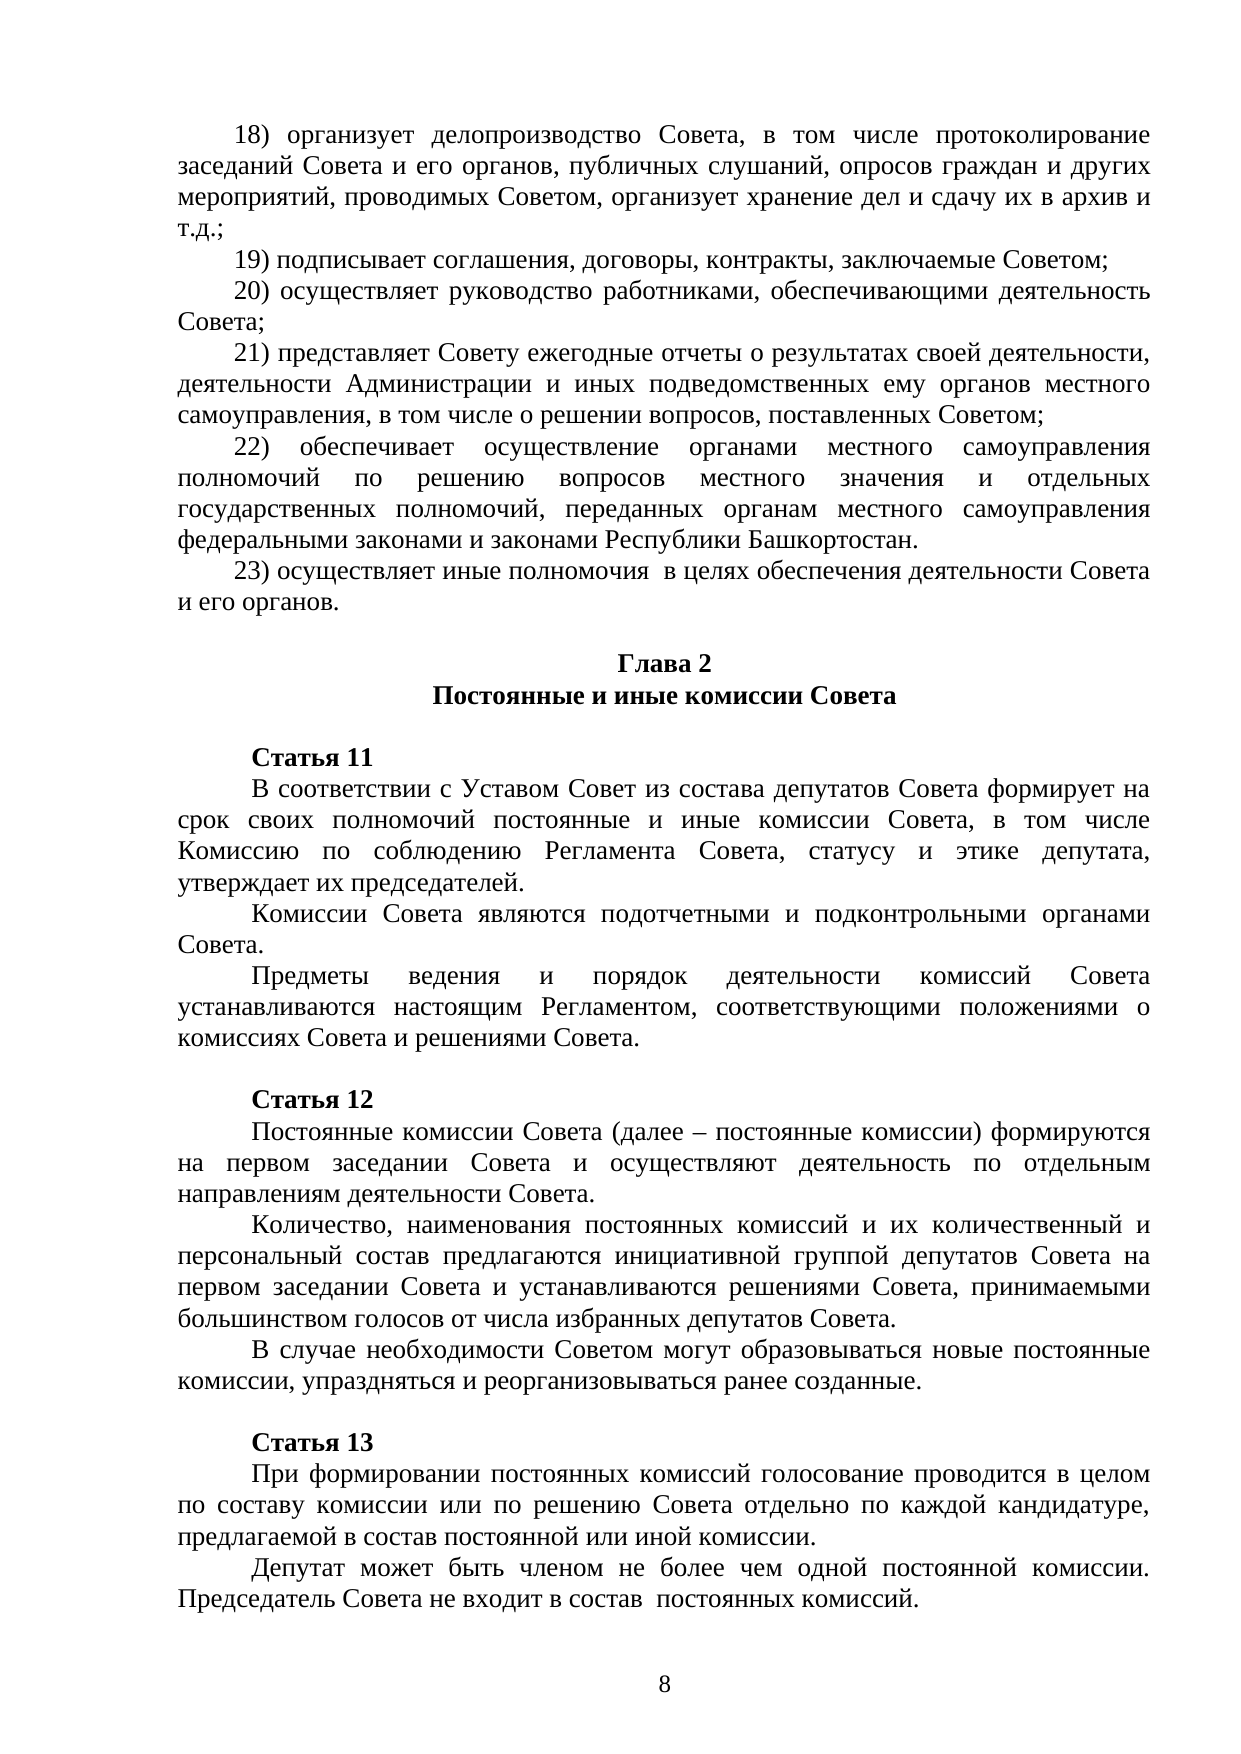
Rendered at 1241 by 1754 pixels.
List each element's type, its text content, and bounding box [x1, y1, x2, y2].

text 20) осуществляет руководство работниками, обеспечивающими деятельность Совета; [177, 274, 1152, 336]
text 21) представляет Совету ежегодные отчеты о результатах своей деятельности, деятельности Администрации и иных подведомственных ему органов местного самоуправления, в том числе о решении вопросов, поставленных Советом; [177, 336, 1152, 429]
text Предметы ведения и порядок деятельности комиссий Совета устанавливаются настоящим Регламентом, соответствующими положениями о комиссиях Совета и решениями Совета. [177, 959, 1152, 1052]
text Депутат может быть членом не более чем одной постоянной комиссии. Председатель Совета не входит в состав постоянных комиссий. [177, 1551, 1152, 1613]
text Статья 13 [177, 1426, 1152, 1457]
text Комиссии Совета являются подотчетными и подконтрольными органами Совета. [177, 897, 1152, 959]
text 18) организует делопроизводство Совета, в том числе протоколирование заседаний Совета и его органов, публичных слушаний, опросов граждан и других мероприятий, проводимых Советом, организует хранение дел и сдачу их в архив и т.д.; [177, 118, 1152, 243]
text При формировании постоянных комиссий голосование проводится в целом по составу комиссии или по решению Совета отдельно по каждой кандидатуре, предлагаемой в состав постоянной или иной комиссии. [177, 1457, 1152, 1551]
text Постоянные комиссии Совета (далее – постоянные комиссии) формируются на первом заседании Совета и осуществляют деятельность по отдельным направлениям деятельности Совета. [177, 1115, 1152, 1208]
text Постоянные и иные комиссии Совета [177, 679, 1152, 710]
text В случае необходимости Советом могут образовываться новые постоянные комиссии, упраздняться и реорганизовываться ранее созданные. [177, 1333, 1152, 1395]
text Статья 12 [177, 1084, 1152, 1115]
text В соответствии с Уставом Совет из состава депутатов Совета формирует на срок своих полномочий постоянные и иные комиссии Совета, в том числе Комиссию по соблюдению Регламента Совета, статусу и этике депутата, утверждает их председателей. [177, 772, 1152, 897]
text Количество, наименования постоянных комиссий и их количественный и персональный состав предлагаются инициативной группой депутатов Совета на первом заседании Совета и устанавливаются решениями Совета, принимаемыми большинством голосов от числа избранных депутатов Совета. [177, 1208, 1152, 1333]
text 19) подписывает соглашения, договоры, контракты, заключаемые Советом; [177, 243, 1152, 274]
text 22) обеспечивает осуществление органами местного самоуправления полномочий по решению вопросов местного значения и отдельных государственных полномочий, переданных органам местного самоуправления федеральными законами и законами Республики Башкортостан. [177, 429, 1152, 554]
text Глава 2 [177, 648, 1152, 679]
text 23) осуществляет иные полномочия в целях обеспечения деятельности Совета и его органов. [177, 554, 1152, 616]
text Статья 11 [177, 741, 1152, 772]
